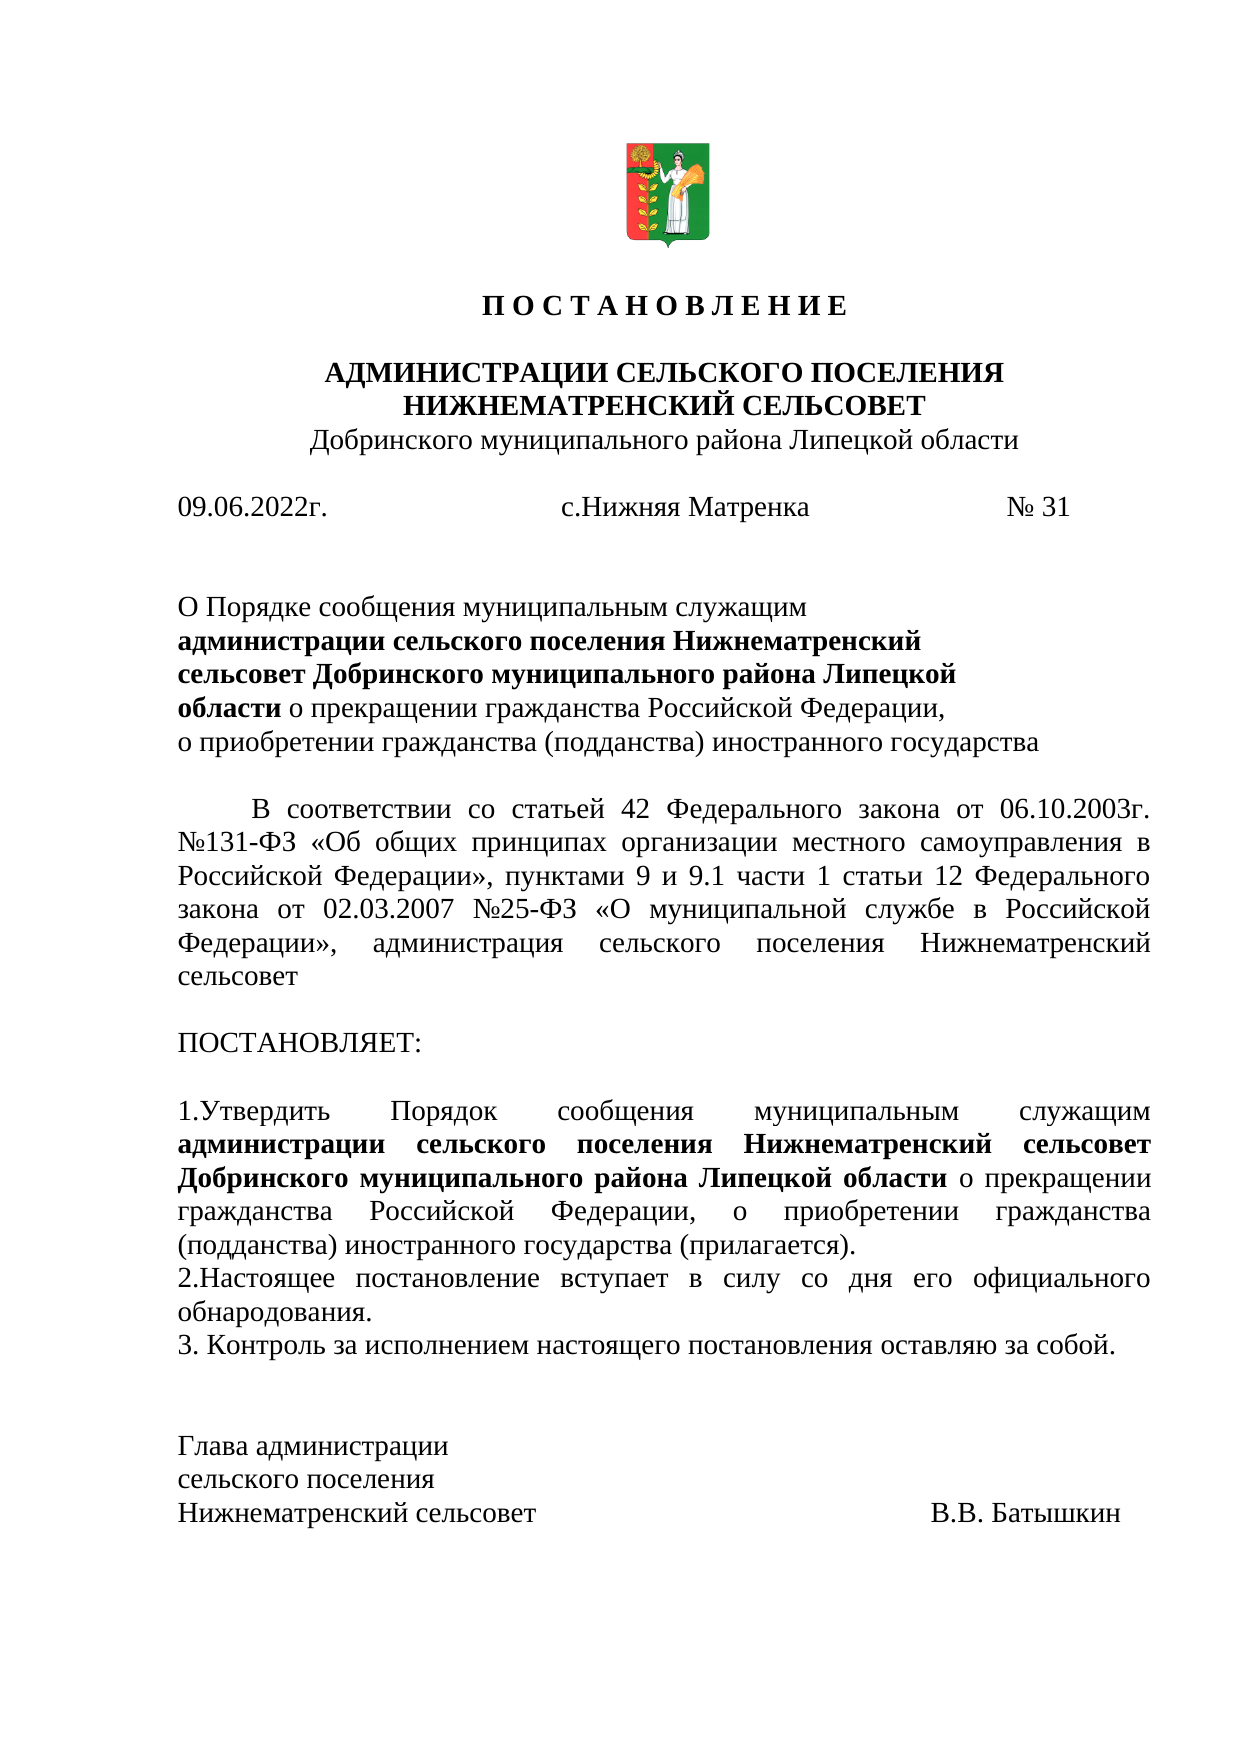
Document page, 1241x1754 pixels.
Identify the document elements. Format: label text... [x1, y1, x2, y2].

picture [626, 143, 710, 248]
text 1.Утвердить Порядок сообщения муниципальным служащим администрации сельского поселения Нижнематренский сельсовет Добринского муниципального района Липецкой области о прекращении гражданства Российской Федерации, о приобретении гражданства (подданства) иностранного государства (прилагается). [177, 1160, 1152, 1260]
text АДМИНИСТРАЦИИ СЕЛЬСКОГО ПОСЕЛЕНИЯ [177, 355, 1152, 388]
text В соответствии со статьей 42 Федерального закона от 06.10.2003г. №131-ФЗ «Об общих принципах организации местного самоуправления в Российской Федерации», пунктами 9 и 9.1 части 1 статьи 12 Федерального закона от 02.03.2007 №25-ФЗ «О муниципальной службе в Российской Федерации», администрация сельского поселения Нижнематренский сельсовет [177, 791, 1152, 992]
text сельского поселения [177, 1462, 1152, 1495]
text 1.Утвердить Порядок сообщения муниципальным служащим администрации сельского поселения Нижнематренский сельсовет Добринского муниципального района Липецкой области о прекращении гражданства Российской Федерации, о приобретении гражданства (подданства) иностранного государства (прилагается). [177, 1093, 1152, 1126]
text Глава администрации [177, 1428, 1152, 1462]
title 2.Настоящее постановление вступает в силу со дня его официального обнародования. [177, 1260, 1152, 1327]
text 09.06.2022г. с.Нижняя Матренка № 31 [177, 489, 1152, 522]
text ПОСТАНОВЛЯЕТ: [177, 1026, 1152, 1059]
text Нижнематренский сельсовет В.В. Батышкин [177, 1495, 1152, 1529]
text НИЖНЕМАТРЕНСКИЙ СЕЛЬСОВЕТ [177, 388, 1152, 422]
title 3. Контроль за исполнением настоящего постановления оставляю за собой. [177, 1327, 1152, 1361]
text П О С Т А Н О В Л Е Н И Е [177, 288, 1152, 321]
text О Порядке сообщения муниципальным служащим администрации сельского поселения Нижнематренский сельсовет Добринского муниципального района Липецкой области о прекращении гражданства Российской Федерации, о приобретении гражданства (подданства) иностранного государства [177, 589, 1152, 757]
text Добринского муниципального района Липецкой области [177, 422, 1152, 455]
